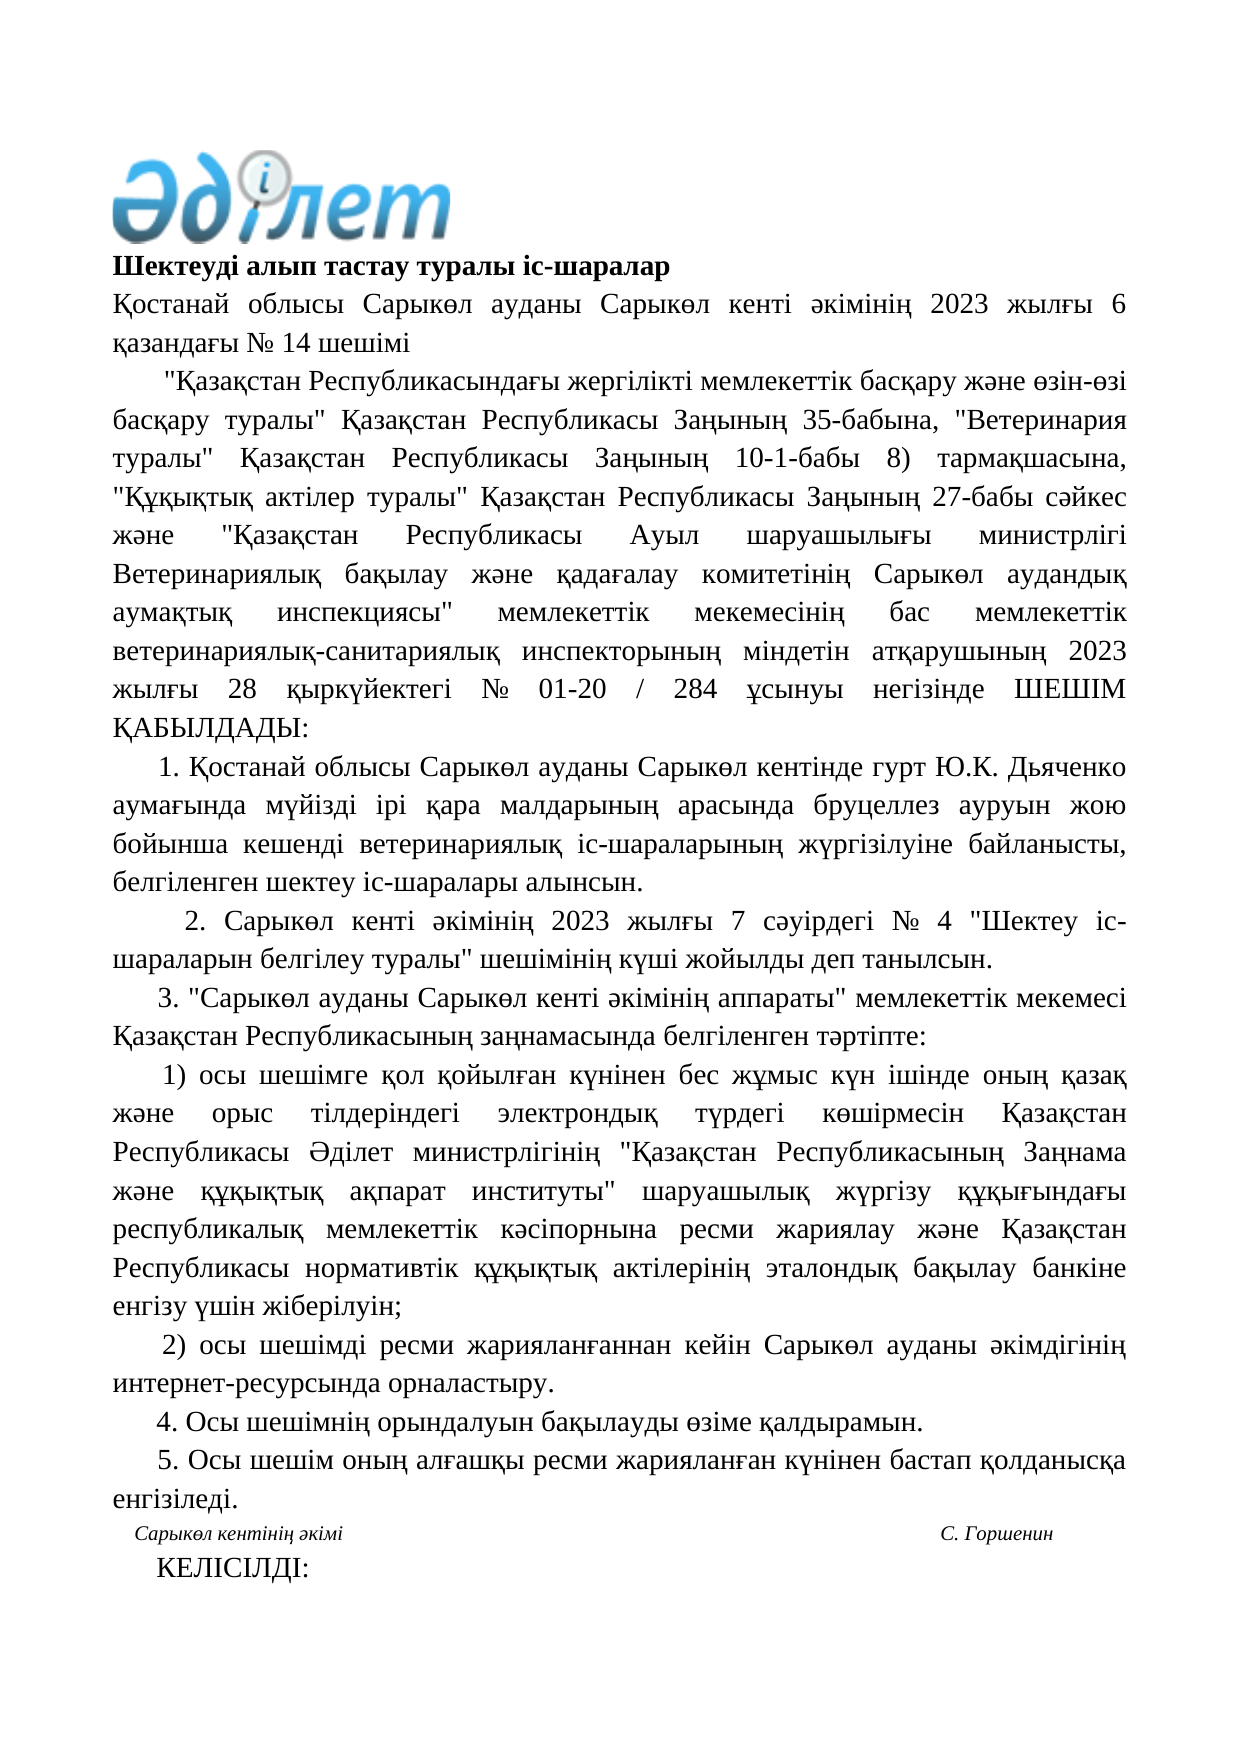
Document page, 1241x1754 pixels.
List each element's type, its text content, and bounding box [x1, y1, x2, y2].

text 4. Осы шешімнің орындалуын бақылауды өзіме қалдырамын. [112, 1404, 1128, 1437]
table_header Сарыкөл кентінің әкімі [101, 1520, 939, 1551]
text Шектеуді алып тастау туралы іс-шаралар [112, 248, 1128, 281]
text 3. "Сарыкөл ауданы Сарыкөл кенті әкімінің аппараты" мемлекеттік мекемесі Қазақстан Республикасының заңнамасында белгіленген тәртіпте: [112, 980, 1128, 1052]
table_header С. Горшенин [939, 1520, 1240, 1551]
text 1. Қостанай облысы Сарыкөл ауданы Сарыкөл кентінде гурт Ю.К. Дьяченко аумағында мүйізді ірі қара малдарының арасында бруцеллез ауруын жою бойынша кешенді ветеринариялық іс-шараларының жүргізілуіне байланысты, белгіленген шектеу іс-шаралары алынсын. [112, 749, 1128, 898]
text 5. Осы шешім оның алғашқы ресми жарияланған күнінен бастап қолданысқа енгізіледі. [112, 1442, 1128, 1514]
text "Қазақстан Республикасындағы жергілікті мемлекеттік басқару және өзін-өзі басқару туралы" Қазақстан Республикасы Заңының 35-бабына, "Ветеринария туралы" Қазақстан Республикасы Заңының 10-1-бабы 8) тармақшасына, "Құқықтық актілер туралы" Қазақстан Республикасы Заңының 27-бабы сәйкес және "Қазақстан Республикасы Ауыл шаруашылығы министрлігі Ветеринариялық бақылау және қадағалау комитетінің Сарыкөл аудандық аумақтық инспекциясы" мемлекеттік мекемесінің бас мемлекеттік ветеринариялық-санитариялық инспекторының міндетін атқарушының 2023 жылғы 28 қыркүйектегі № 01-20 / 284 ұсынуы негізінде ШЕШІМ ҚАБЫЛДАДЫ: [112, 363, 1128, 744]
text 2. Сарыкөл кенті әкімінің 2023 жылғы 7 сәуірдегі № 4 "Шектеу іс-шараларын белгілеу туралы" шешімінің күші жойылды деп танылсын. [112, 903, 1128, 975]
text 2) осы шешімді ресми жарияланғаннан кейін Сарыкөл ауданы әкімдігінің интернет-ресурсында орналастыру. [112, 1327, 1128, 1399]
text Қостанай облысы Сарыкөл ауданы Сарыкөл кенті әкімінің 2023 жылғы 6 қазандағы № 14 шешімі [112, 286, 1128, 358]
text 1) осы шешімге қол қойылған күнінен бес жұмыс күн ішінде оның қазақ және орыс тілдеріндегі электрондық түрдегі көшірмесін Қазақстан Республикасы Әділет министрлігінің "Қазақстан Республикасының Заңнама және құқықтық ақпарат институты" шаруашылық жүргізу құқығындағы республикалық мемлекеттік кәсіпорнына ресми жариялау және Қазақстан Республикасы нормативтік құқықтық актілерінің эталондық бақылау банкіне енгізу үшін жіберілуін; [112, 1057, 1128, 1322]
text КЕЛІСІЛДІ: [112, 1551, 1128, 1584]
picture [112, 150, 451, 244]
